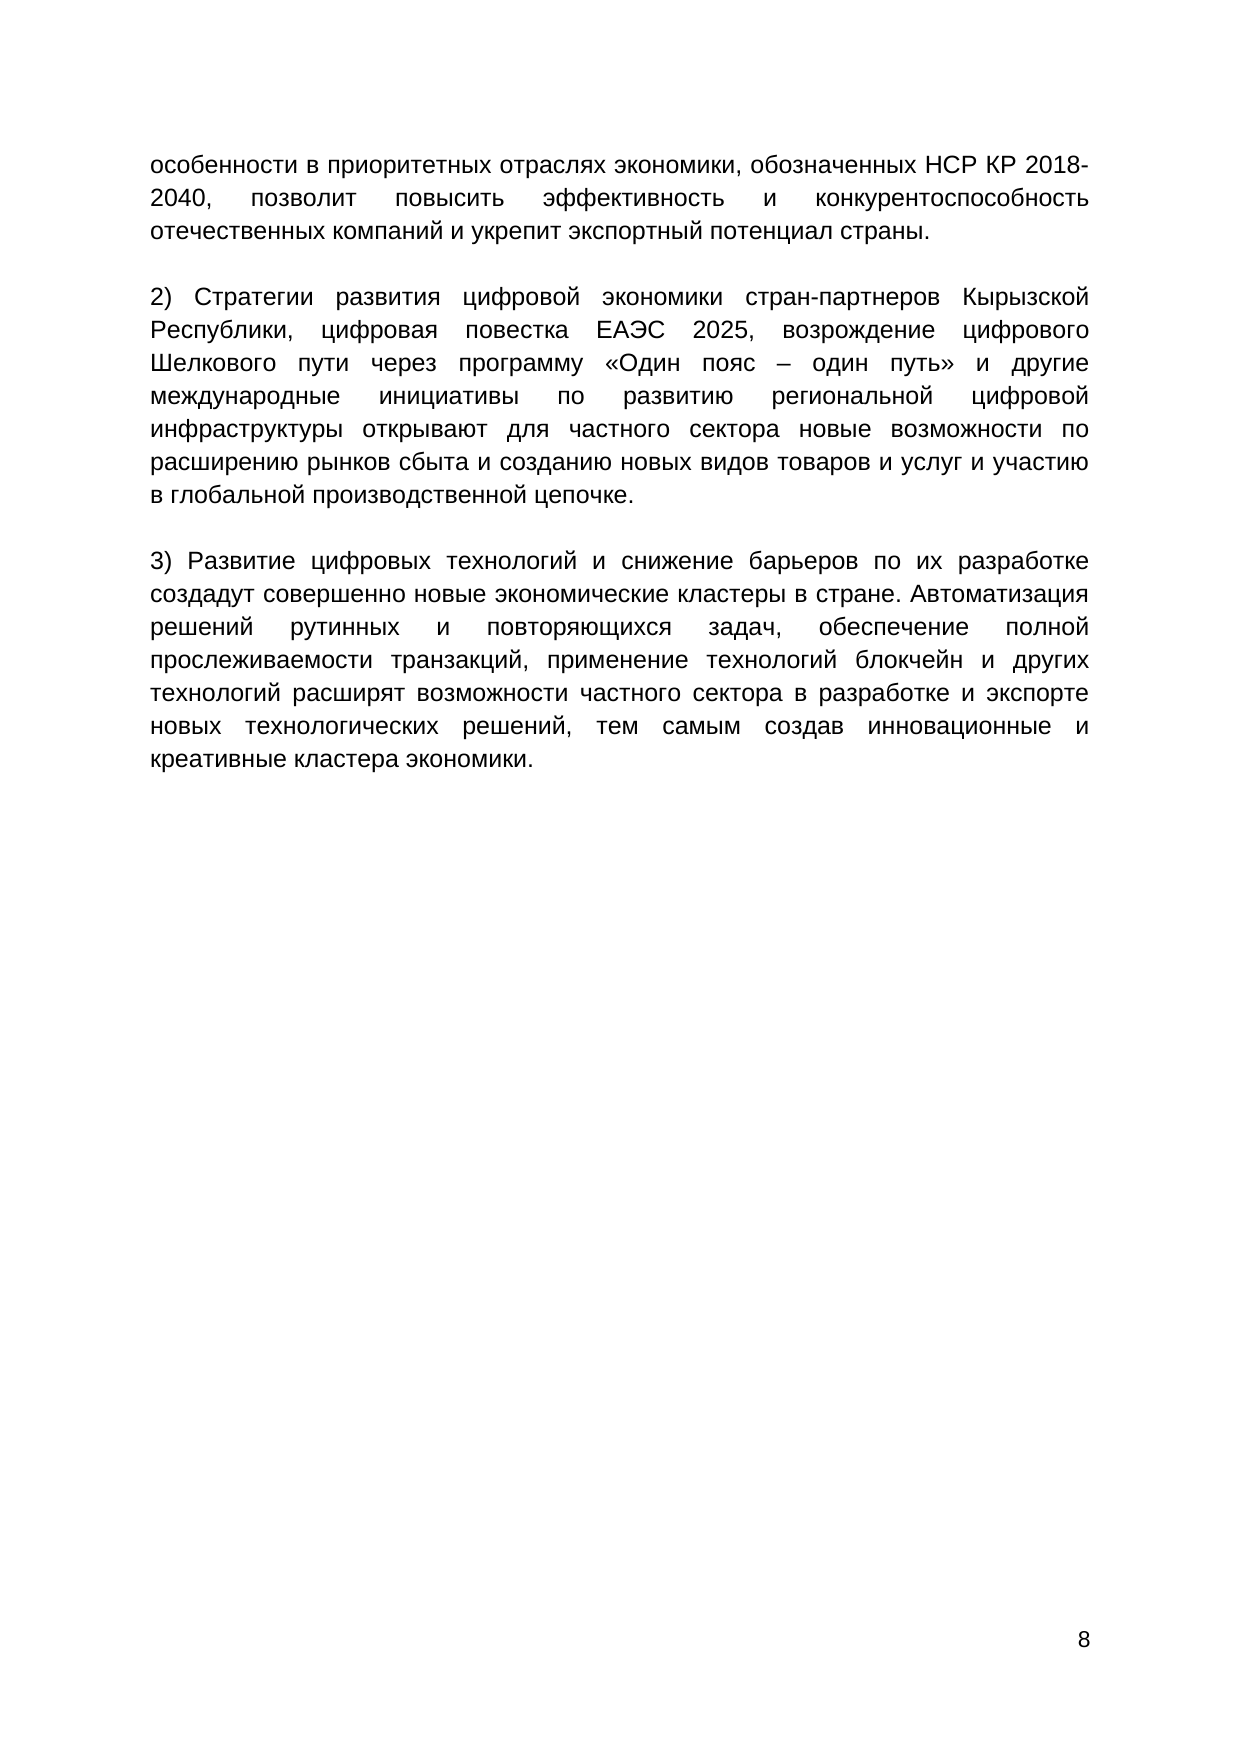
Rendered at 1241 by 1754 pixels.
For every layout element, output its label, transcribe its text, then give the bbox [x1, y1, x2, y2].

text 3) Развитие цифровых технологий и снижение барьеров по их разработке создадут совершенно новые экономические кластеры в стране. Автоматизация решений рутинных и повторяющихся задач, обеспечение полной прослеживаемости транзакций, применение технологий блокчейн и других технологий расширят возможности частного сектора в разработке и экспорте новых технологических решений, тем самым создав инновационные и креативные кластера экономики. [150, 546, 1090, 773]
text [150, 150, 1090, 245]
text 2) Стратегии развития цифровой экономики стран-партнеров Кырызской Республики, цифровая повестка ЕАЭС 2025, возрождение цифрового Шелкового пути через программу «Один пояс – один путь» и другие международные инициативы по развитию региональной цифровой инфраструктуры открывают для частного сектора новые возможности по расширению рынков сбыта и созданию новых видов товаров и услуг и участию в глобальной производственной цепочке. [150, 282, 1090, 509]
